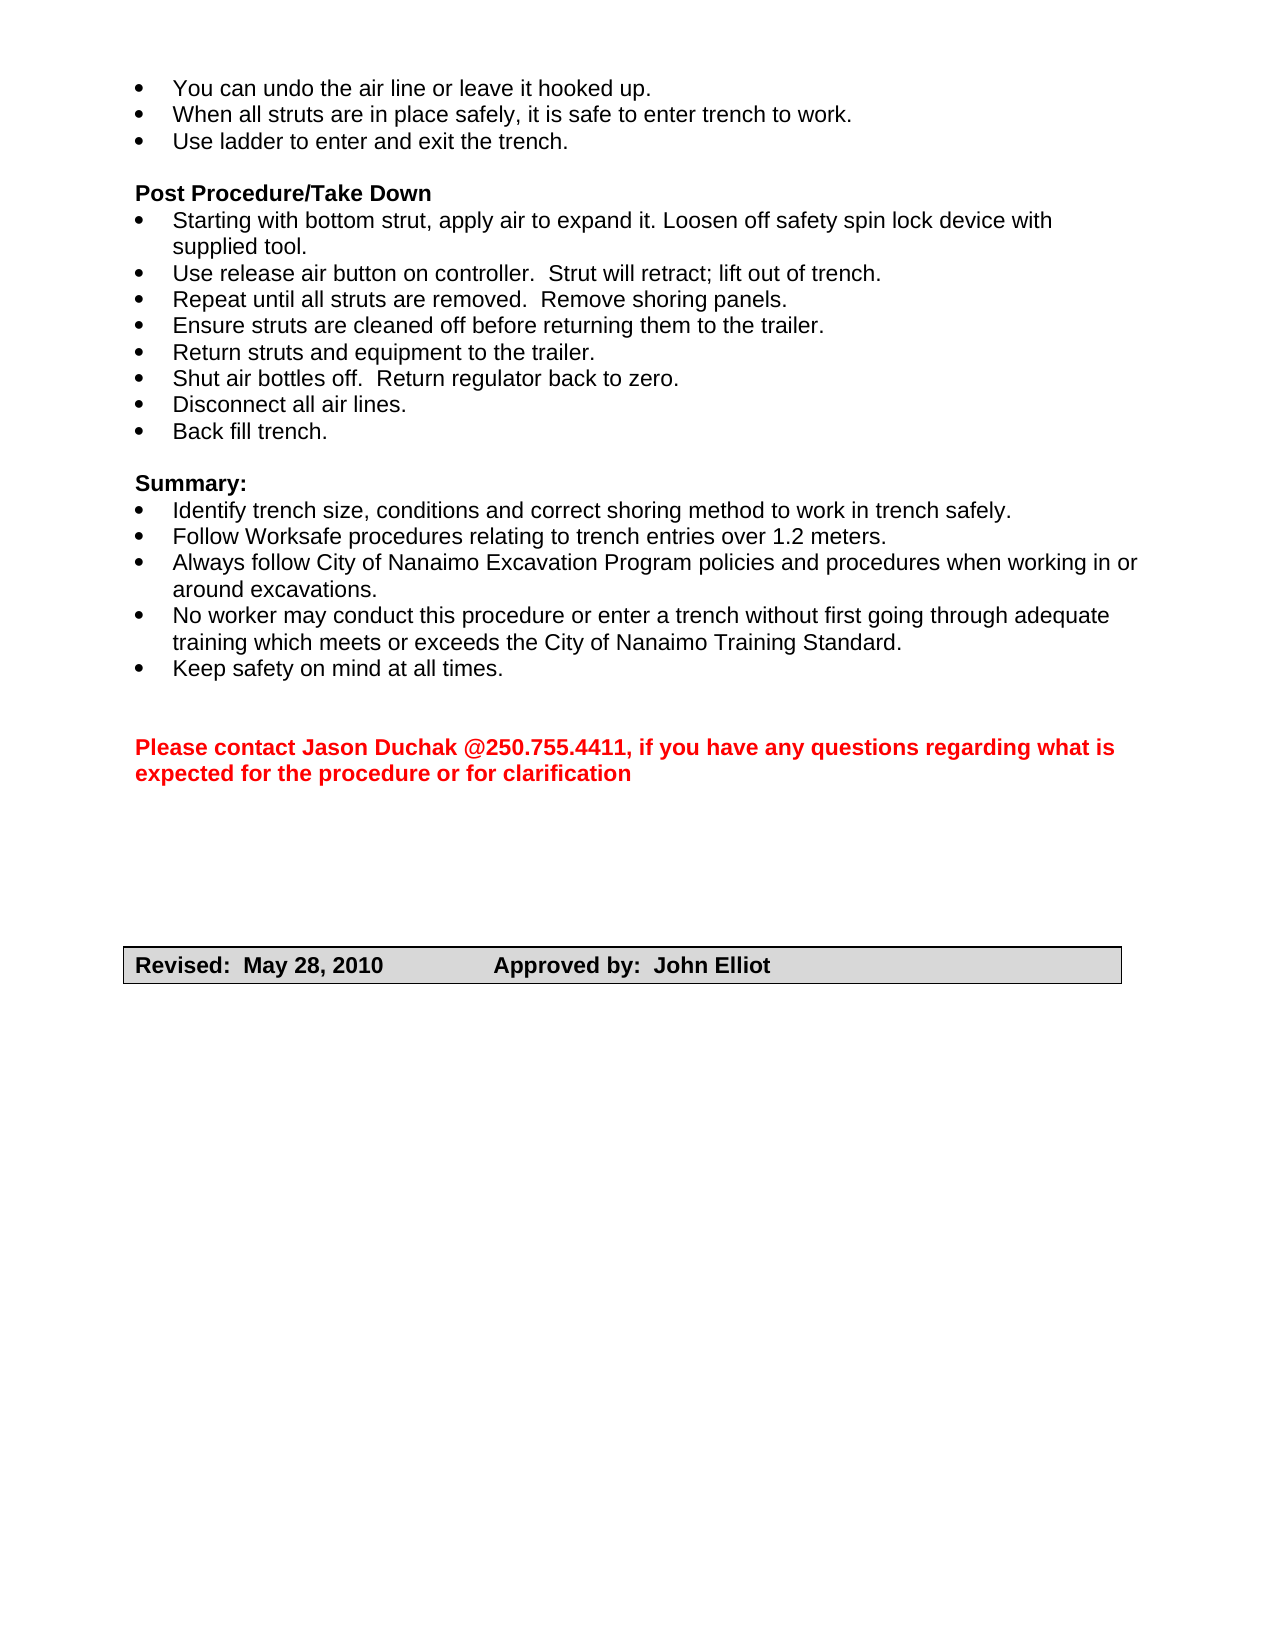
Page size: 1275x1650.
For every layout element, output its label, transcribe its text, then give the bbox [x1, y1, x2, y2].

text Post Procedure/Take Down [135, 180, 1140, 207]
list No worker may conduct this procedure or enter a trench without first going through adequate training which meets or exceeds the City of Nanaimo Training Standard. [135, 602, 1140, 655]
list Shut air bottles off. Return regulator back to zero. [135, 365, 1140, 391]
list You can undo the air line or leave it hooked up. [135, 75, 1140, 101]
list Return struts and equipment to the trailer. [135, 338, 1140, 365]
table_header Approved by: John Elliot [482, 948, 1121, 983]
list Identify trench size, conditions and correct shoring method to work in trench safely. [135, 497, 1140, 523]
list Starting with bottom strut, apply air to expand it. Loosen off safety spin lock device with supplied tool. [135, 207, 1140, 259]
list Back fill trench. [135, 418, 1140, 444]
list Use release air button on controller. Strut will retract; lift out of trench. [135, 259, 1140, 286]
list Follow Worksafe procedures relating to trench entries over 1.2 meters. [135, 523, 1140, 549]
table_header Revised: May 28, 2010 [124, 948, 482, 983]
text Summary: [135, 470, 1140, 497]
list Use ladder to enter and exit the trench. [135, 128, 1140, 154]
list Ensure struts are cleaned off before returning them to the trailer. [135, 312, 1140, 338]
list Always follow City of Nanaimo Excavation Program policies and procedures when working in or around excavations. [135, 549, 1140, 602]
list Keep safety on mind at all times. [135, 655, 1140, 681]
list Repeat until all struts are removed. Remove shoring panels. [135, 286, 1140, 312]
list When all struts are in place safely, it is safe to enter trench to work. [135, 101, 1140, 128]
text Please contact Jason Duchak @250.755.4411, if you have any questions regarding what is expected for the procedure or for clarification [135, 734, 1140, 787]
list Disconnect all air lines. [135, 391, 1140, 418]
